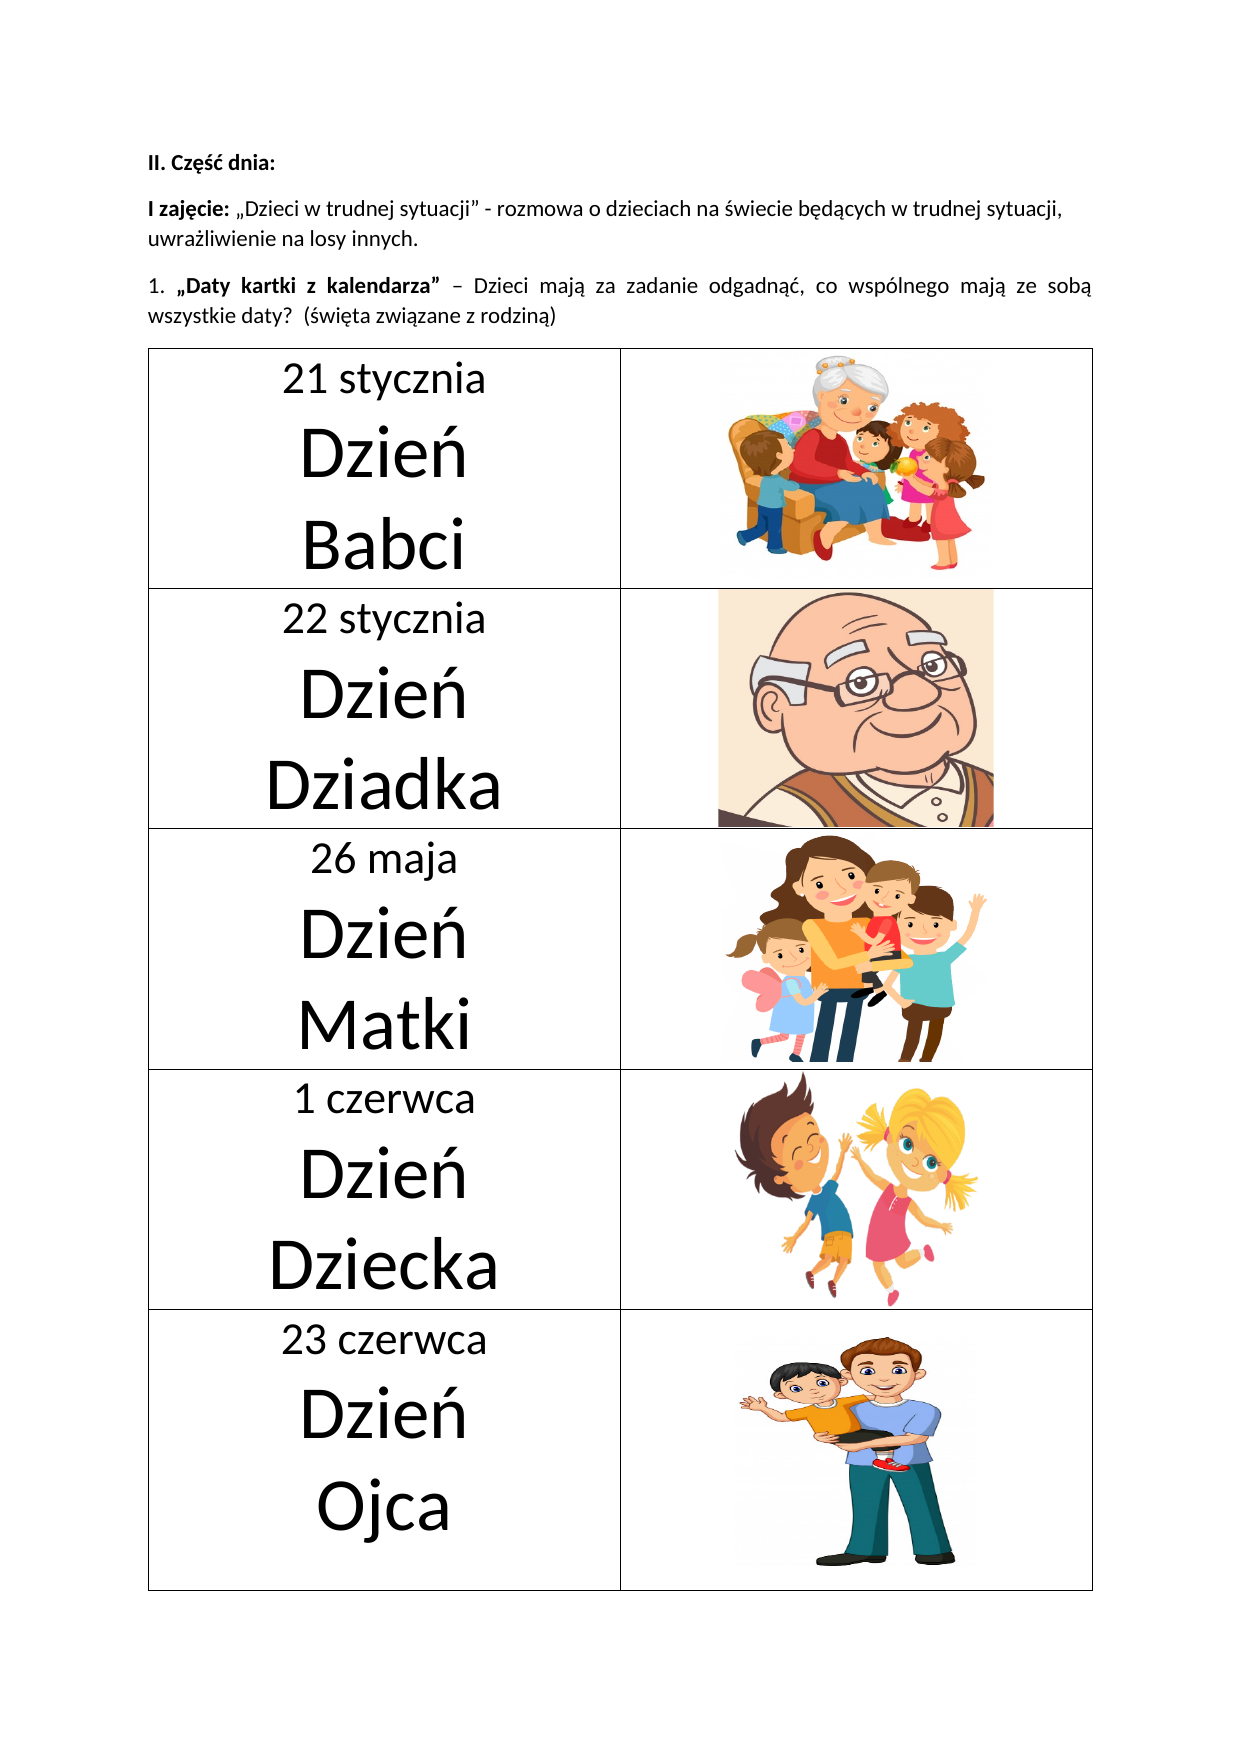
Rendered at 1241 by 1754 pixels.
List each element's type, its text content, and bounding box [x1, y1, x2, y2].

text II. Część dnia: [148, 148, 1093, 176]
text I zajęcie: „Dzieci w trudnej sytuacji” - rozmowa o dzieciach na świecie będących w trudnej sytuacji, uwrażliwienie na losy innych. [148, 194, 1093, 252]
table_cell [621, 829, 1092, 1068]
text 1. „Daty kartki z kalendarza” – Dzieci mają za zadanie odgadnąć, co wspólnego mają ze sobą wszystkie daty? (święta związane z rodziną) [148, 271, 1093, 329]
table_cell 23 czerwca Dzień Ojca [149, 1310, 620, 1590]
table_cell [621, 1310, 1092, 1590]
table_header 21 stycznia Dzień Babci [149, 349, 620, 588]
picture [722, 829, 990, 1062]
table_cell 1 czerwca Dzień Dziecka [149, 1070, 620, 1308]
table_cell 26 maja Dzień Matki [149, 829, 620, 1068]
table_header [621, 349, 1092, 588]
picture [720, 349, 992, 579]
picture [734, 1337, 976, 1566]
table_cell [621, 1070, 1092, 1308]
picture [718, 589, 994, 827]
table_cell [621, 589, 1092, 828]
table_cell 22 stycznia Dzień Dziadka [149, 589, 620, 828]
picture [734, 1069, 979, 1307]
